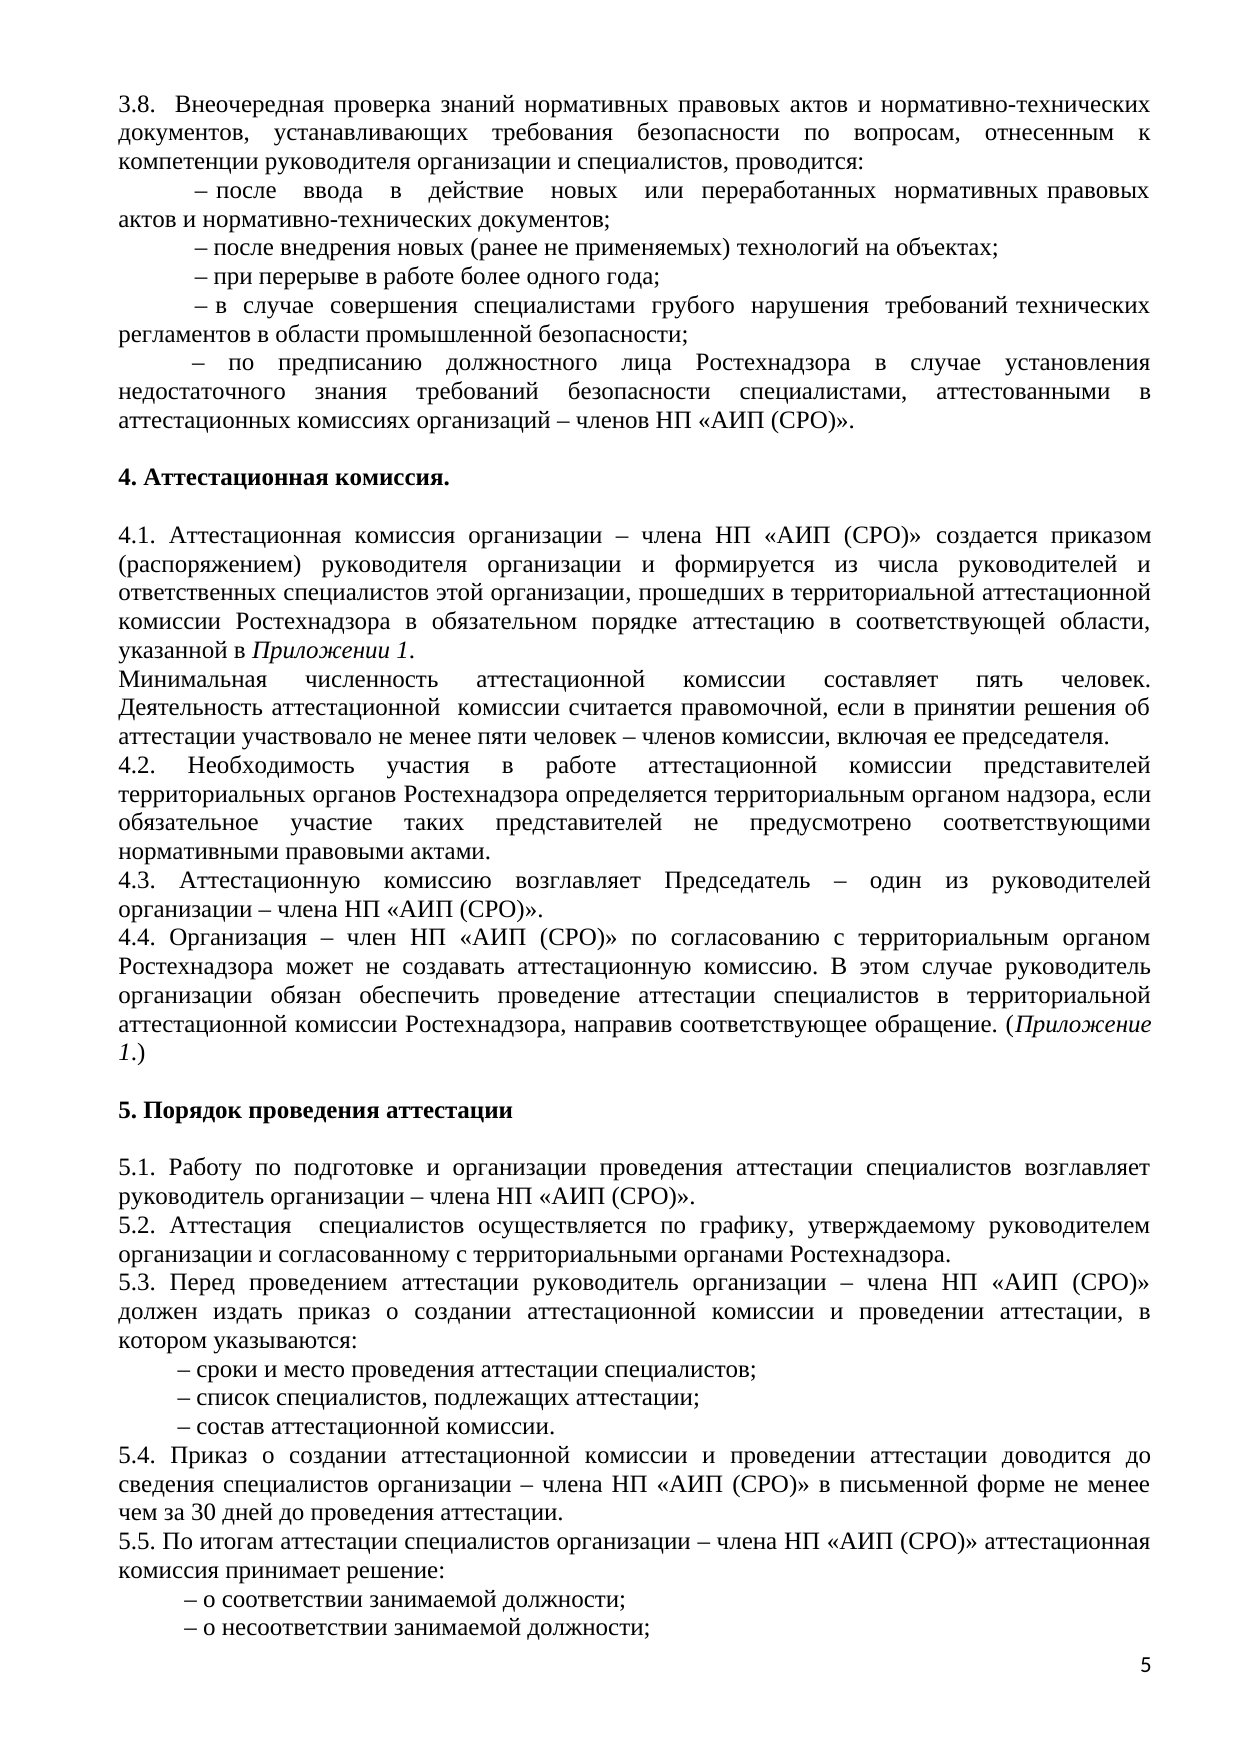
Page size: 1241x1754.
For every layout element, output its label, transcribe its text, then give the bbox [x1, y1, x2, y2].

text – при перерыве в работе более одного года; [118, 261, 1152, 290]
text – по предписанию должностного лица Ростехнадзора в случае установления недостаточного знания требований безопасности специалистами, аттестованными в аттестационных комиссиях организаций – членов НП «АИП (СРО)». [118, 347, 1152, 434]
text – после внедрения новых (ранее не применяемых) технологий на объектах; [118, 232, 1152, 261]
text 4.3. Аттестационную комиссию возглавляет Председатель – один из руководителей организации – члена НП «АИП (СРО)». [118, 865, 1152, 922]
text 5. Порядок проведения аттестации [118, 1095, 1152, 1124]
text 5.4. Приказ о создании аттестационной комиссии и проведении аттестации доводится до сведения специалистов организации – члена НП «АИП (СРО)» в письменной форме не менее чем за 30 дней до проведения аттестации. [118, 1440, 1152, 1526]
text 3.8. Внеочередная проверка знаний нормативных правовых актов и нормативно-технических документов, устанавливающих требования безопасности по вопросам, отнесенным к компетенции руководителя организации и специалистов, проводится: [118, 89, 1152, 175]
text 5.3. Перед проведением аттестации руководитель организации – члена НП «АИП (СРО)» должен издать приказ о создании аттестационной комиссии и проведении аттестации, в котором указываются: [118, 1267, 1152, 1354]
text – список специалистов, подлежащих аттестации; [118, 1382, 1152, 1411]
text – после ввода в действие новых или переработанных нормативных правовых актов и нормативно-технических документов; [118, 175, 1152, 232]
text 4.1. Аттестационная комиссия организации – члена НП «АИП (СРО)» создается приказом (распоряжением) руководителя организации и формируется из числа руководителей и ответственных специалистов этой организации, прошедших в территориальной аттестационной комиссии Ростехнадзора в обязательном порядке аттестацию в соответствующей области, указанной в Приложении 1. [118, 520, 1152, 664]
text 4.2. Необходимость участия в работе аттестационной комиссии представителей территориальных органов Ростехнадзора определяется территориальным органом надзора, если обязательное участие таких представителей не предусмотрено соответствующими нормативными правовыми актами. [118, 750, 1152, 865]
text 4.4. Организация – член НП «АИП (СРО)» по согласованию с территориальным органом Ростехнадзора может не создавать аттестационную комиссию. В этом случае руководитель организации обязан обеспечить проведение аттестации специалистов в территориальной аттестационной комиссии Ростехнадзора, направив соответствующее обращение. (Приложение 1.) [118, 922, 1152, 1066]
text 5.1. Работу по подготовке и организации проведения аттестации специалистов возглавляет руководитель организации – члена НП «АИП (СРО)». [118, 1152, 1152, 1210]
text – состав аттестационной комиссии. [118, 1411, 1152, 1440]
text – сроки и место проведения аттестации специалистов; [118, 1354, 1152, 1382]
text Минимальная численность аттестационной комиссии составляет пять человек. Деятельность аттестационной комиссии считается правомочной, если в принятии решения об аттестации участвовало не менее пяти человек – членов комиссии, включая ее председателя. [118, 664, 1152, 750]
text – о соответствии занимаемой должности; [118, 1584, 1152, 1612]
text – в случае совершения специалистами грубого нарушения требований технических регламентов в области промышленной безопасности; [118, 290, 1152, 347]
text – о несоответствии занимаемой должности; [118, 1612, 1152, 1641]
text 5.5. По итогам аттестации специалистов организации – члена НП «АИП (СРО)» аттестационная комиссия принимает решение: [118, 1526, 1152, 1584]
text 4. Аттестационная комиссия. [118, 462, 1152, 491]
text 5.2. Аттестация специалистов осуществляется по графику, утверждаемому руководителем организации и согласованному с территориальными органами Ростехнадзора. [118, 1210, 1152, 1267]
